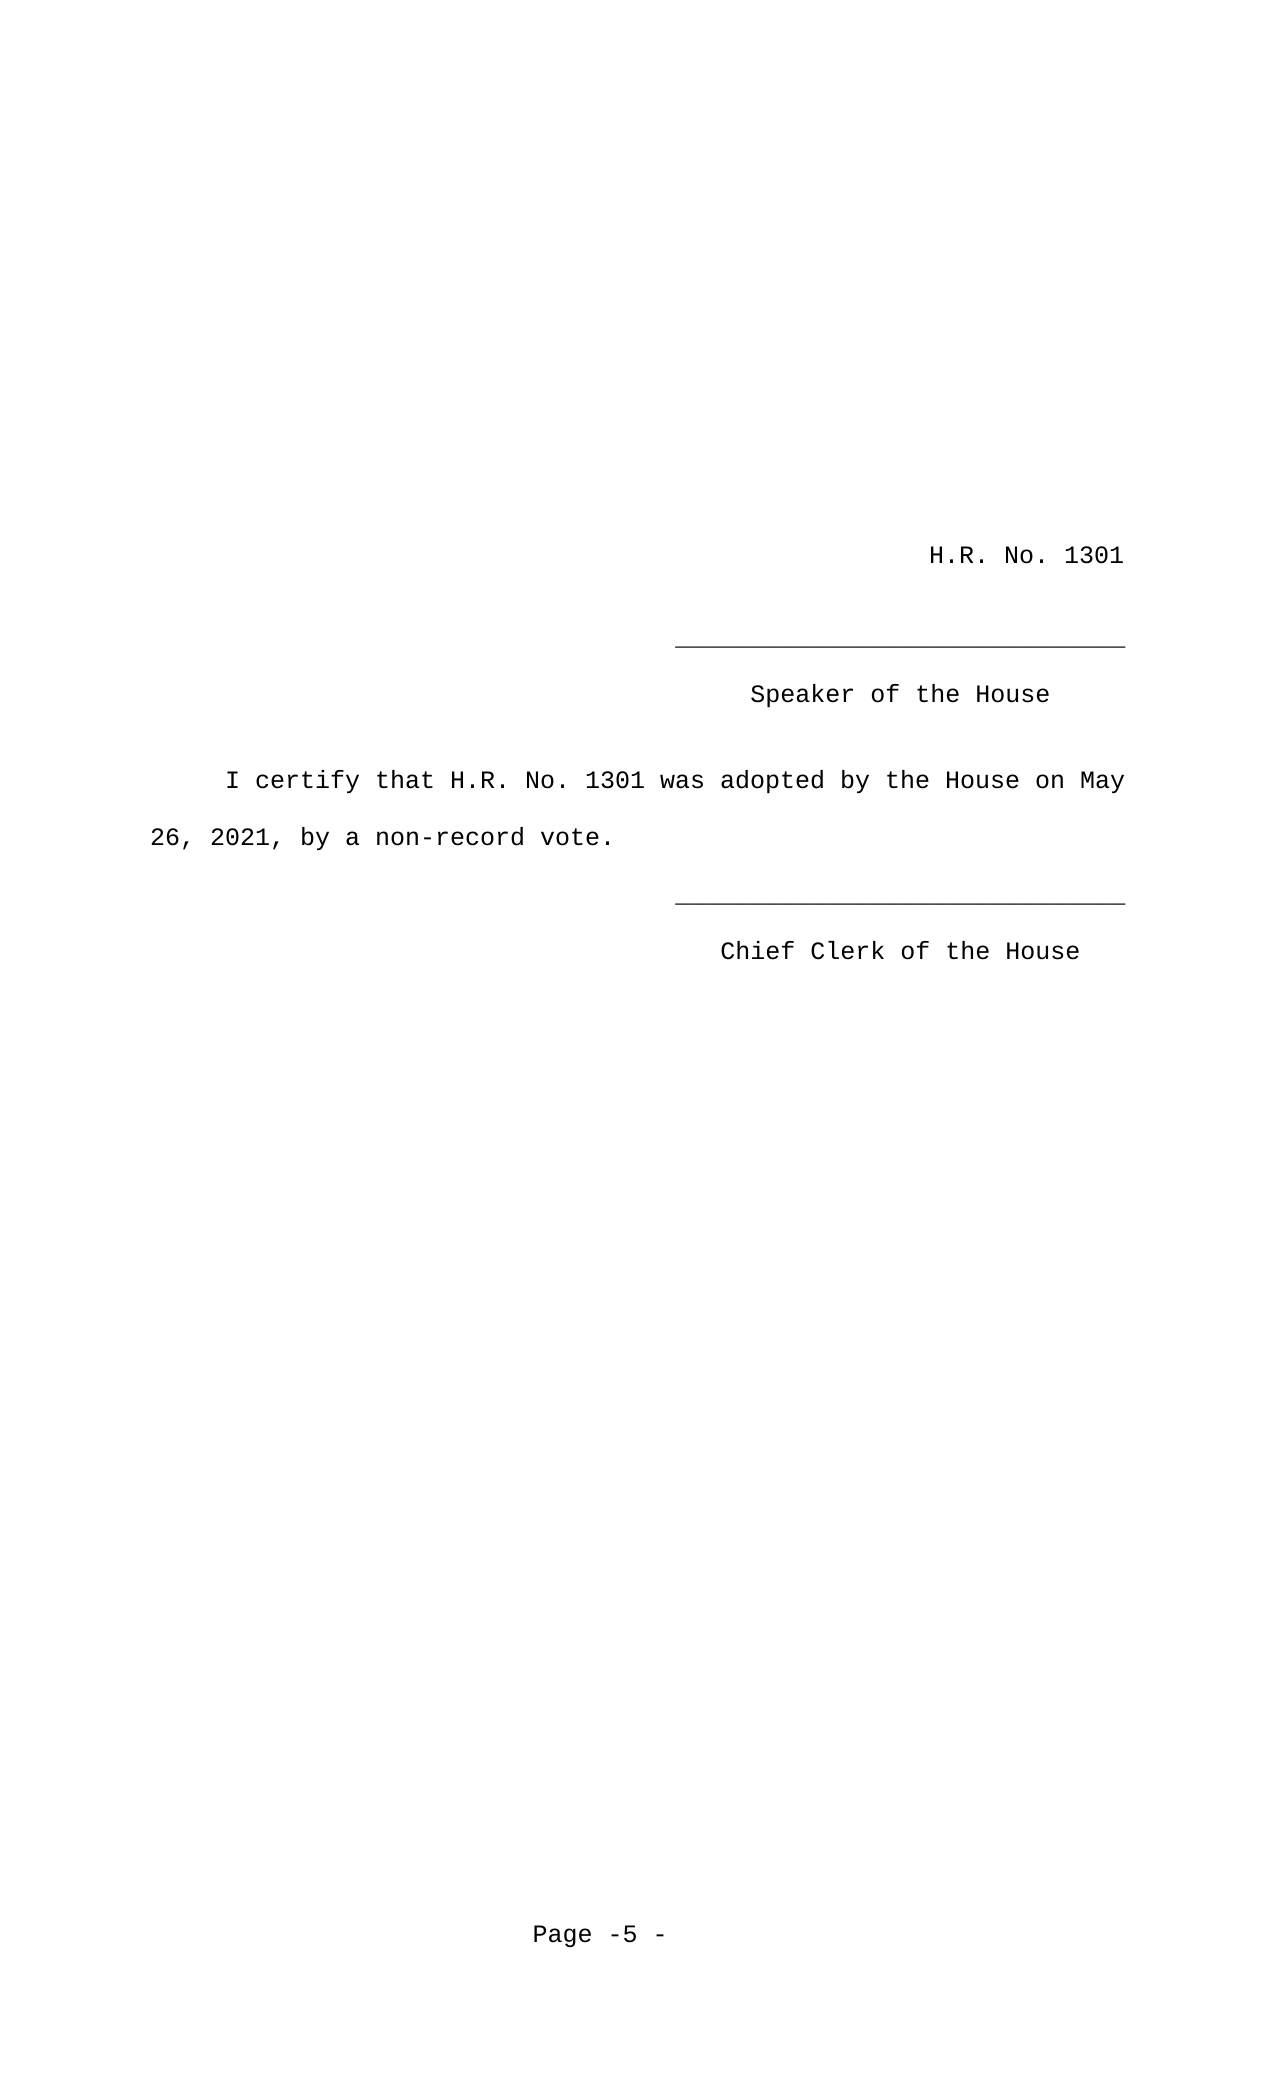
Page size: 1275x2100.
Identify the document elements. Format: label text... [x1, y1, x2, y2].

text Speaker of the House [150, 681, 1125, 710]
text I certify that H.R. No. 1301 was adopted by the House on May 26, 2021, by a non-record vote. [150, 767, 1125, 853]
text ______________________________ [150, 624, 1125, 653]
text ______________________________ [150, 881, 1125, 910]
text Chief Clerk of the House [150, 938, 1125, 967]
